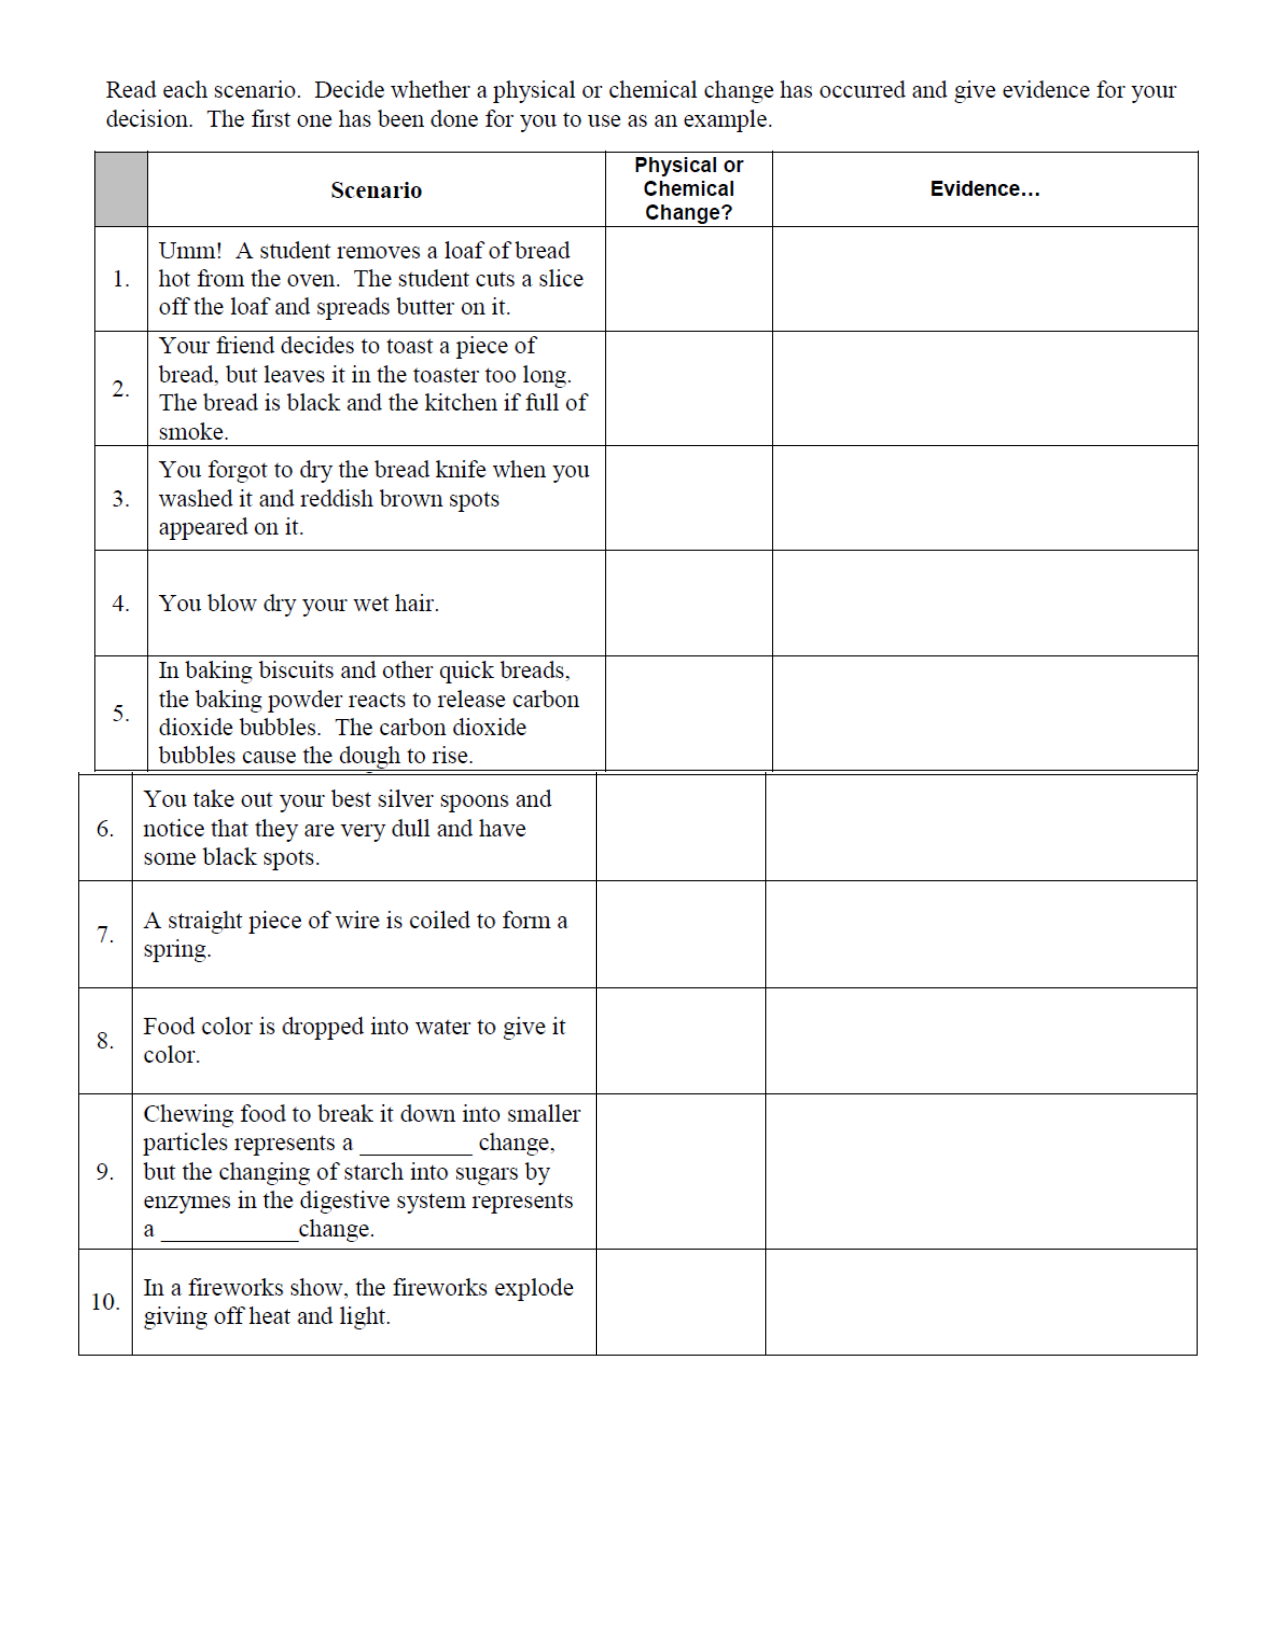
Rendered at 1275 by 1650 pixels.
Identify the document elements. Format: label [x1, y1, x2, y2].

picture [75, 75, 1200, 1359]
